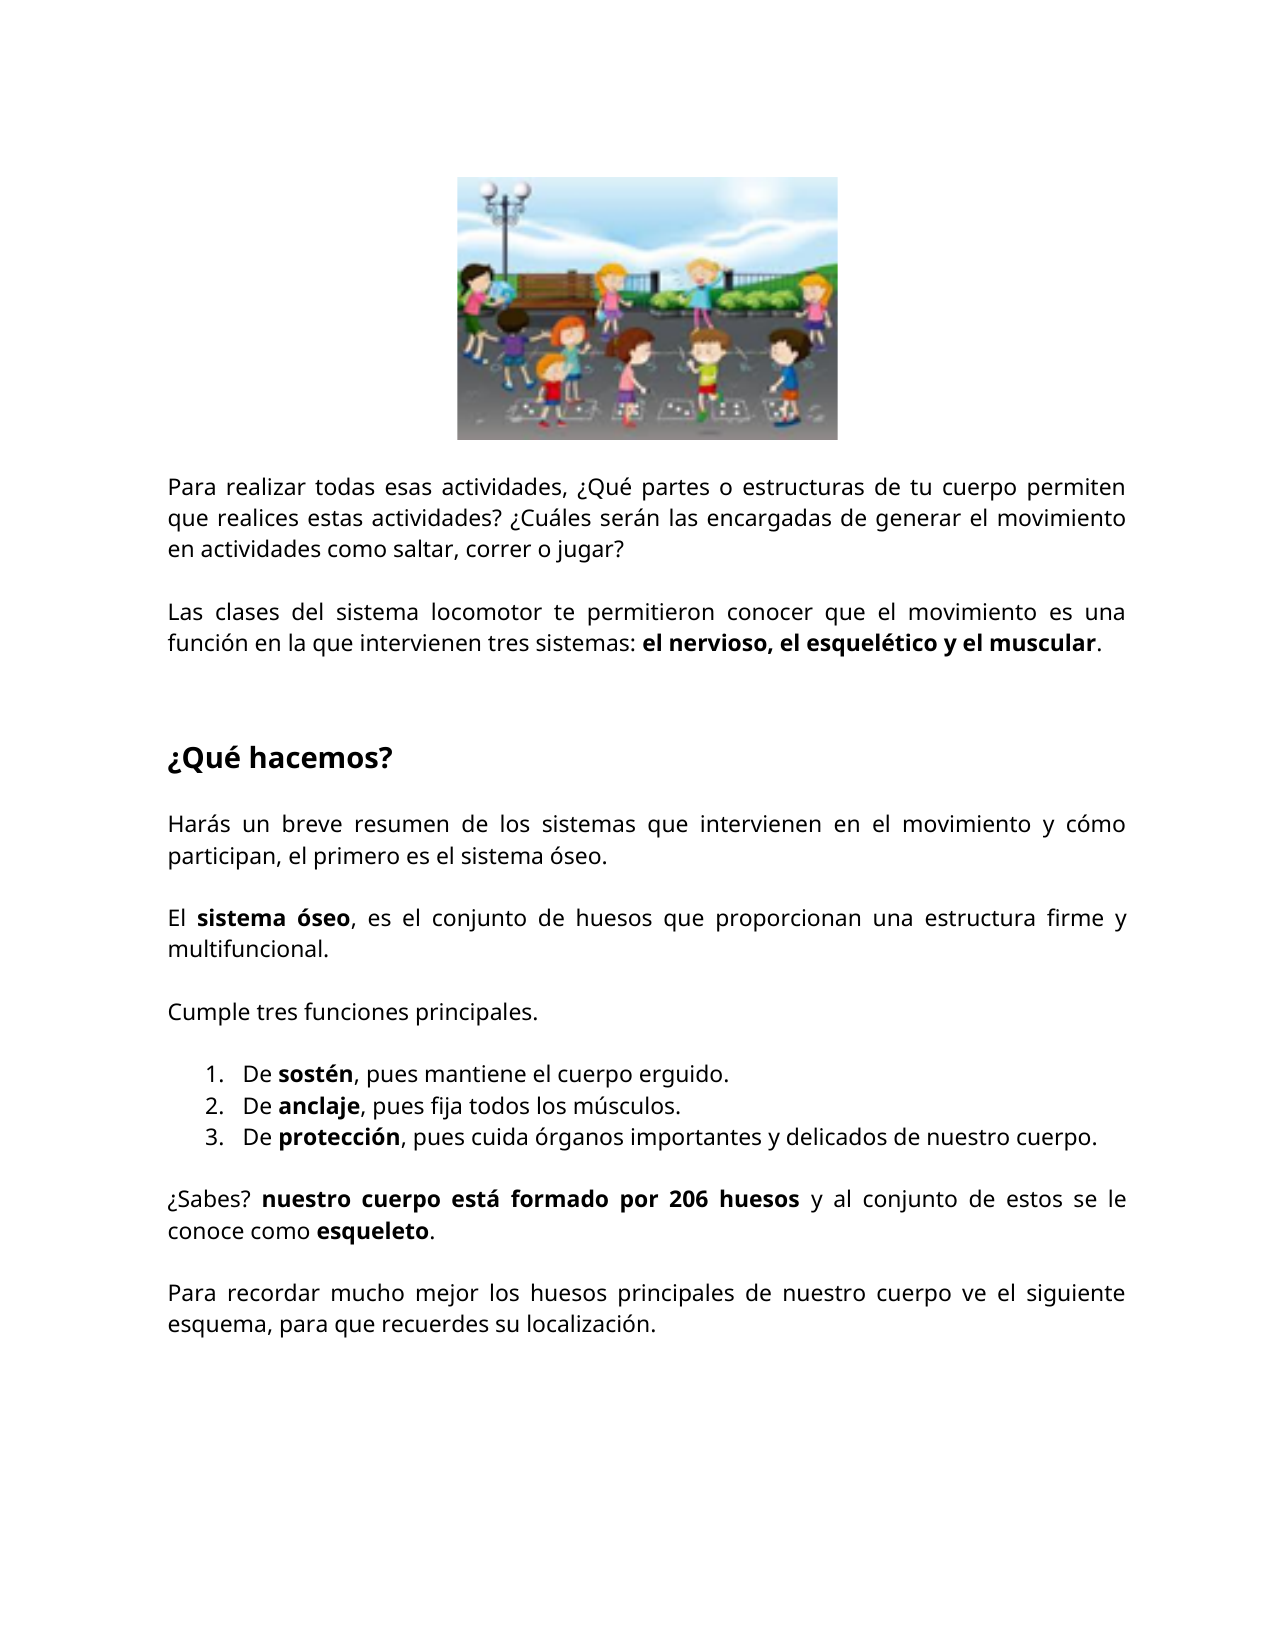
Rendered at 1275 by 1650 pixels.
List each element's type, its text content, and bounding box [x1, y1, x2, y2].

text El sistema óseo, es el conjunto de huesos que proporcionan una estructura firme y multifuncional. [167, 902, 1127, 965]
picture [457, 177, 838, 440]
list De protección, pues cuida órganos importantes y delicados de nuestro cuerpo. [205, 1121, 1127, 1152]
text Para realizar todas esas actividades, ¿Qué partes o estructuras de tu cuerpo permiten que realices estas actividades? ¿Cuáles serán las encargadas de generar el movimiento en actividades como saltar, correr o jugar? [167, 471, 1127, 564]
text Para recordar mucho mejor los huesos principales de nuestro cuerpo ve el siguiente esquema, para que recuerdes su localización. [167, 1277, 1127, 1340]
text ¿Sabes? nuestro cuerpo está formado por 206 huesos y al conjunto de estos se le conoce como esqueleto. [167, 1183, 1127, 1246]
text ¿Qué hacemos? [167, 737, 1127, 777]
text Las clases del sistema locomotor te permitieron conocer que el movimiento es una función en la que intervienen tres sistemas: el nervioso, el esquelético y el muscular. [167, 596, 1127, 658]
text Harás un breve resumen de los sistemas que intervienen en el movimiento y cómo participan, el primero es el sistema óseo. [167, 808, 1127, 871]
list De sostén, pues mantiene el cuerpo erguido. [205, 1058, 1127, 1090]
text Cumple tres funciones principales. [167, 996, 1127, 1027]
list De anclaje, pues fija todos los músculos. [205, 1090, 1127, 1121]
